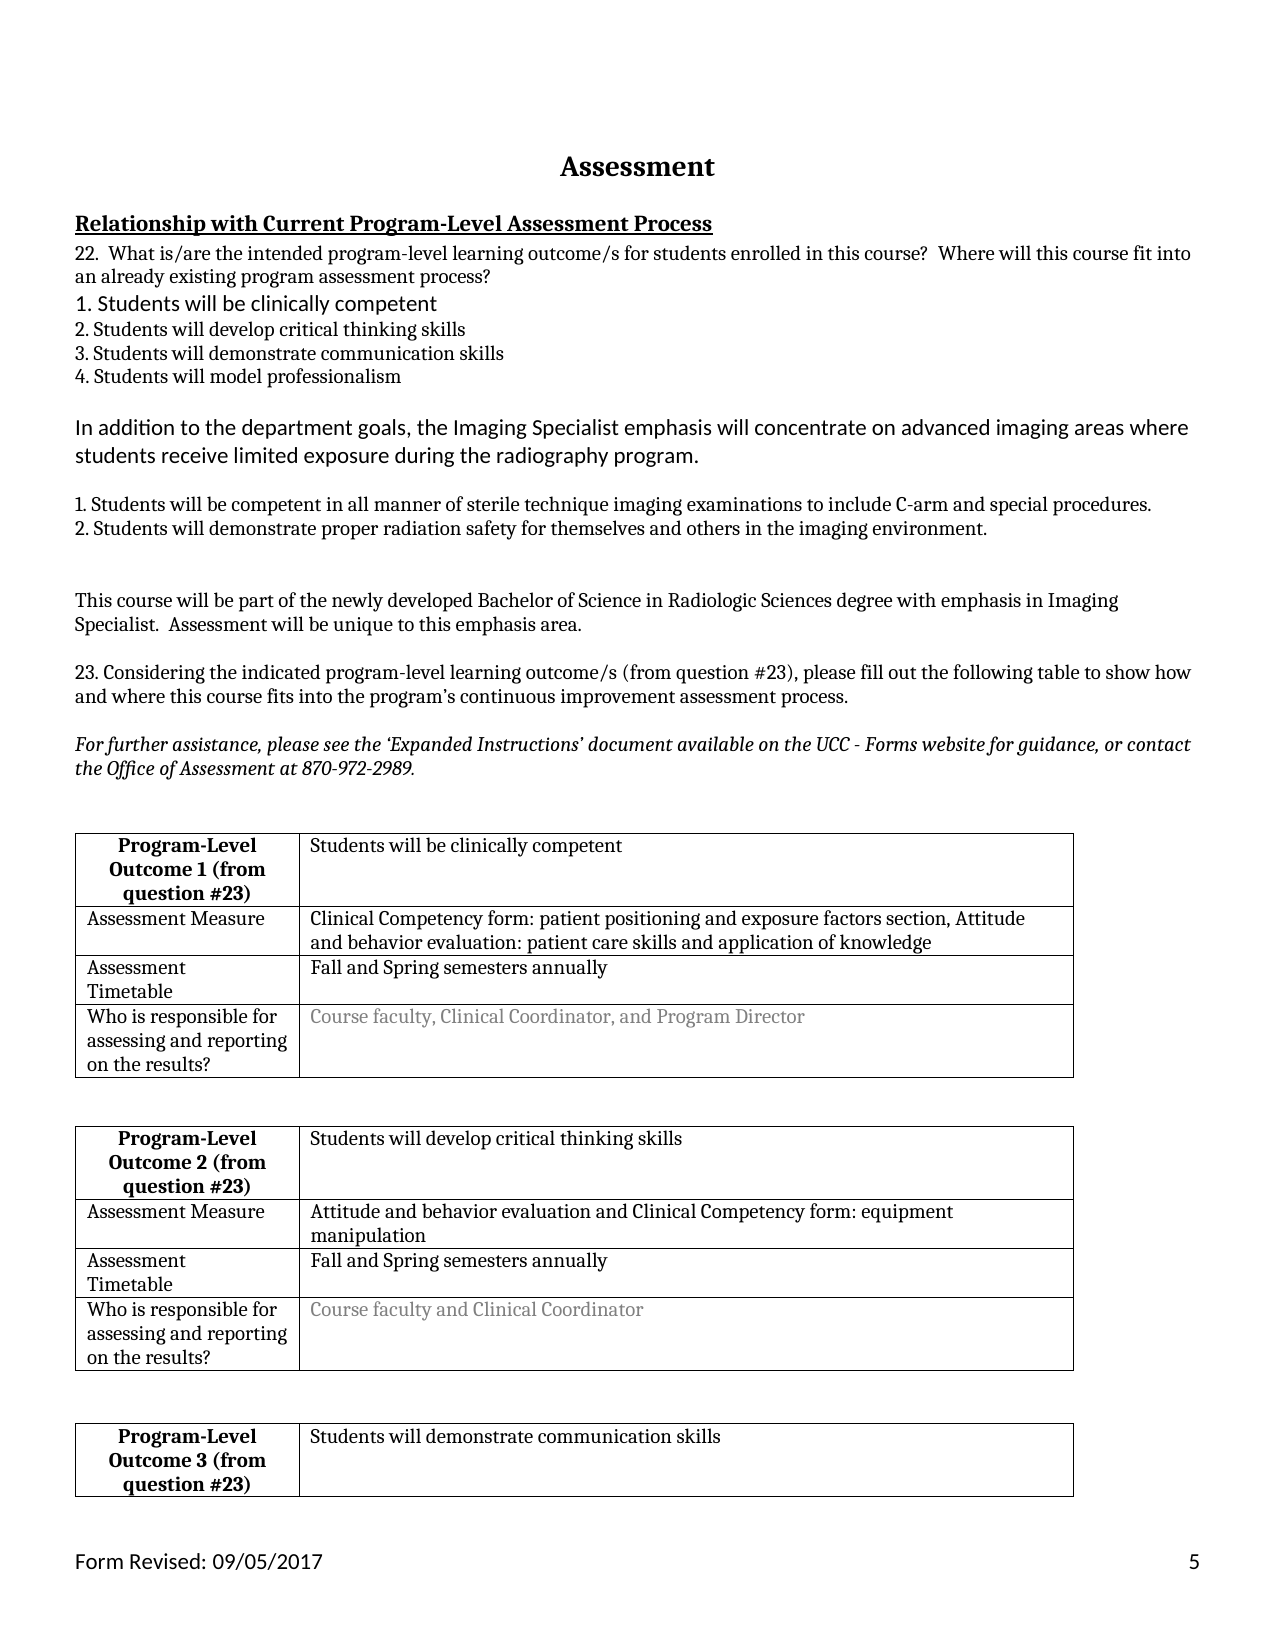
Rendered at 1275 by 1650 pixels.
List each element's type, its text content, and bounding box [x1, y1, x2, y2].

table_cell Who is responsible for assessing and reporting on the results? [76, 1005, 299, 1077]
table_header Students will develop critical thinking skills [300, 1127, 1073, 1199]
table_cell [76, 1298, 299, 1370]
table_cell Assessment Timetable [76, 956, 299, 1004]
table_cell Fall and Spring semesters annually [300, 1249, 1073, 1297]
table_cell Course faculty, Clinical Coordinator, and Program Director [300, 1005, 1073, 1077]
table_cell Clinical Competency form: patient positioning and exposure factors section, Attitude and behavior evaluation: patient care skills and application of knowledge [300, 907, 1073, 955]
text Assessment [75, 150, 1200, 183]
table_cell Fall and Spring semesters annually [300, 956, 1073, 1004]
table_header Program-Level Outcome 3 (from question #23) [76, 1424, 299, 1496]
table_header Students will be clinically competent [300, 834, 1073, 906]
text Relationship with Current Program-Level Assessment Process [75, 211, 1200, 237]
table_header Students will demonstrate communication skills [300, 1424, 1073, 1496]
text For further assistance, please see the ‘Expanded Instructions’ document available on the UCC - Forms website for guidance, or contact the Office of Assessment at 870-972-2989. [75, 733, 1200, 781]
table_cell Assessment Timetable [76, 1249, 299, 1297]
table_header Program-Level Outcome 2 (from question #23) [76, 1127, 299, 1199]
table_cell Assessment Measure [76, 907, 299, 955]
table_cell Assessment Measure [76, 1200, 299, 1248]
table_cell Attitude and behavior evaluation and Clinical Competency form: equipment manipulation [300, 1200, 1073, 1248]
text 22. What is/are the intended program-level learning outcome/s for students enrolled in this course? Where will this course fit into an already existing program assessment process? [75, 241, 1200, 289]
table_cell Course faculty and Clinical Coordinator [300, 1298, 1073, 1370]
text 23. Considering the indicated program-level learning outcome/s (from question #23), please fill out the following table to show how and where this course fits into the program’s continuous improvement assessment process. [75, 661, 1200, 709]
table_header Program-Level Outcome 1 (from question #23) [76, 834, 299, 906]
